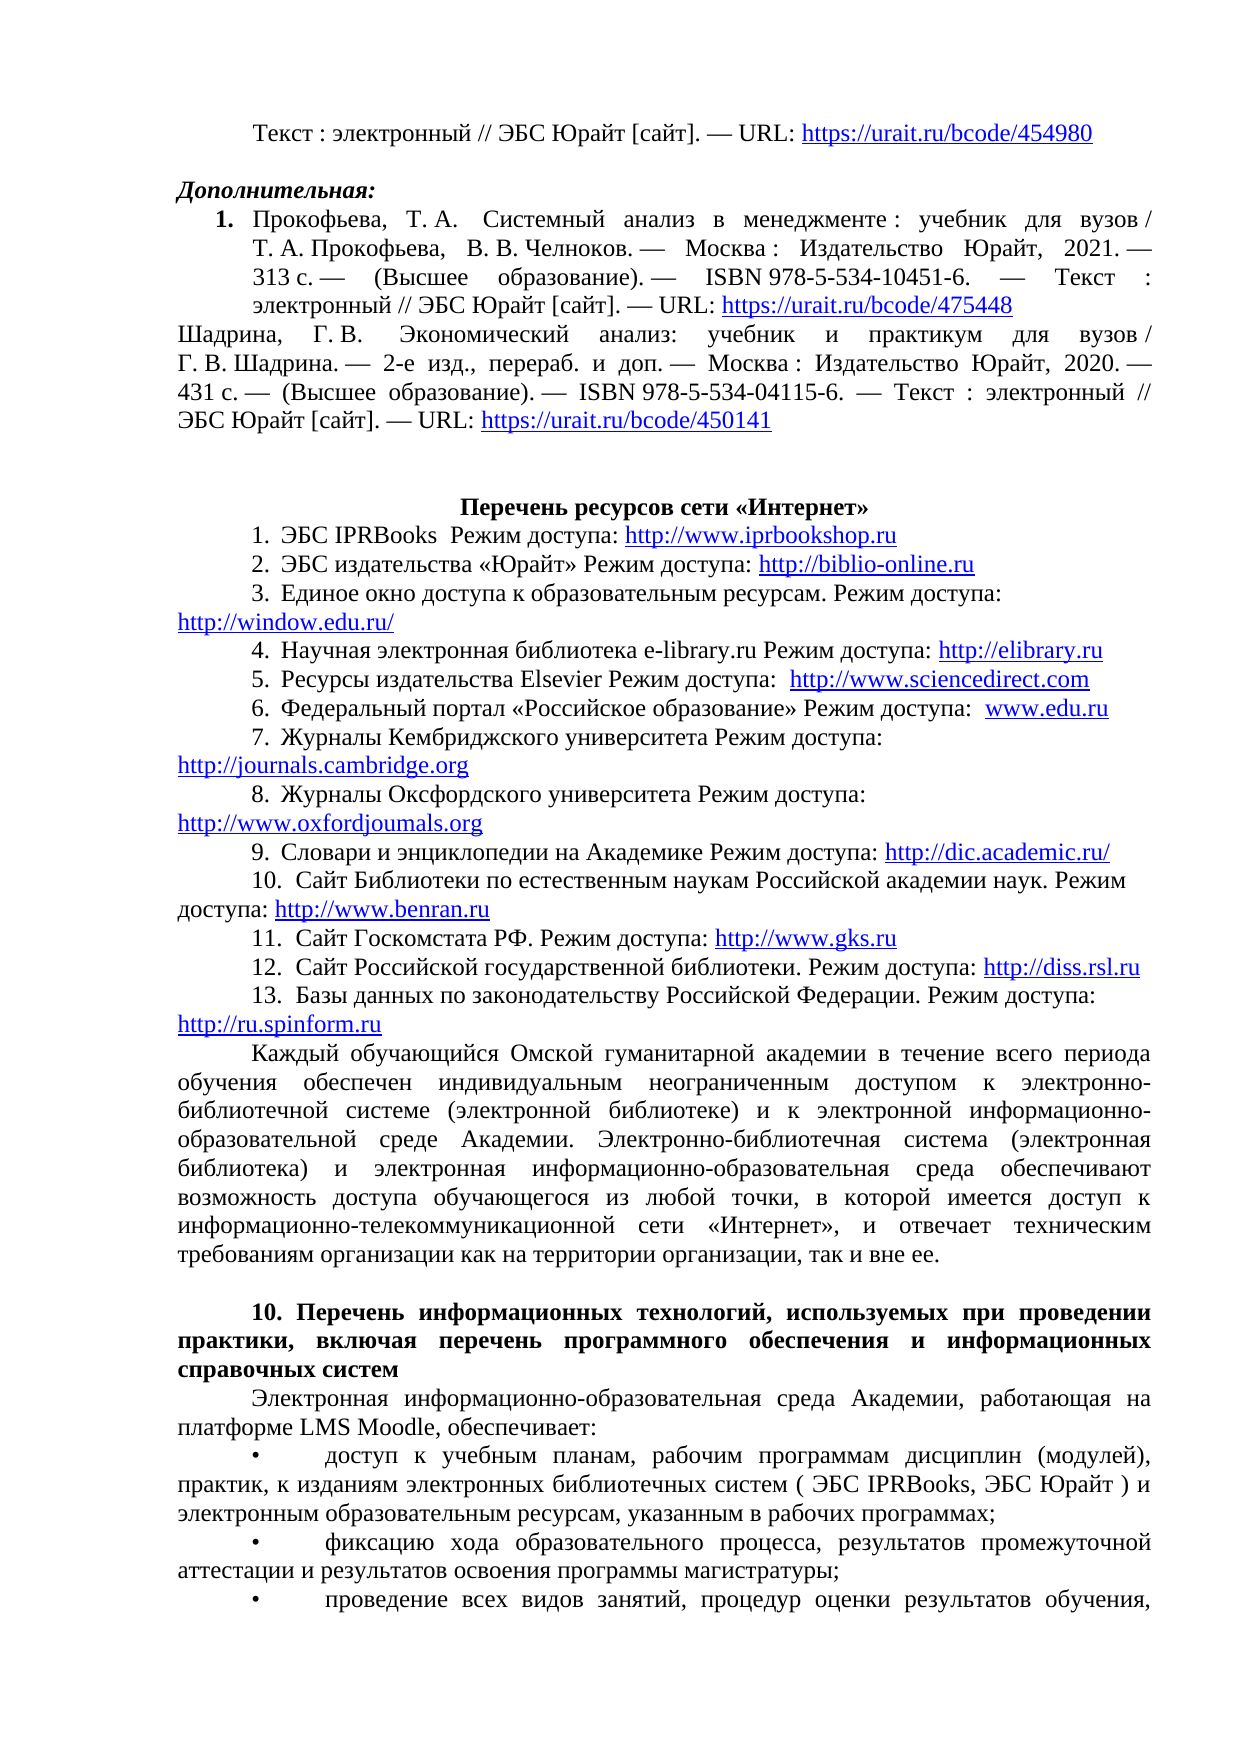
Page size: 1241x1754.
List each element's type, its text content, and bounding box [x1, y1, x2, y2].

list ЭБС издательства «Юрайт» Режим доступа: http://biblio-online.ru [177, 549, 1152, 578]
text 10. Перечень информационных технологий, используемых при проведении практики, включая перечень программного обеспечения и информационных справочных систем [177, 1297, 1152, 1383]
text Каждый обучающийся Омской гуманитарной академии в течение всего периода обучения обеспечен индивидуальным неограниченным доступом к электронно-библиотечной системе (электронной библиотеке) и к электронной информационно-образовательной среде Академии. Электронно-библиотечная система (электронная библиотека) и электронная информационно-образовательная среда обеспечивают возможность доступа обучающегося из любой точки, в которой имеется доступ к информационно-телекоммуникационной сети «Интернет», и отвечает техническим требованиям организации как на территории организации, так и вне ее. [177, 1038, 1152, 1268]
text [177, 1584, 1152, 1613]
list Единое окно доступа к образовательным ресурсам. Режим доступа: http://window.edu.ru/ [177, 578, 1152, 636]
list Журналы Оксфордского университета Режим доступа: http://www.oxfordjoumals.org [177, 779, 1152, 837]
list Научная электронная библиотека e-library.ru Режим доступа: http://elibrary.ru [177, 636, 1152, 664]
list Сайт Госкомстата РФ. Режим доступа: http://www.gks.ru [177, 923, 1152, 952]
list Базы данных по законодательству Российской Федерации. Режим доступа: http://ru.spinform.ru [177, 981, 1152, 1038]
list Сайт Российской государственной библиотеки. Режим доступа: http://diss.rsl.ru [177, 952, 1152, 981]
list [215, 118, 1152, 147]
text Дополнительная: [177, 176, 1152, 204]
list Журналы Кембриджского университета Режим доступа: http://journals.cambridge.org [177, 722, 1152, 779]
text • доступ к учебным планам, рабочим программам дисциплин (модулей), практик, к изданиям электронных библиотечных систем ( ЭБС IPRBooks, ЭБС Юрайт ) и электронным образовательным ресурсам, указанным в рабочих программах; [177, 1441, 1152, 1527]
list ЭБС IPRBooks Режим доступа: http://www.iprbookshop.ru [177, 521, 1152, 549]
list Словари и энциклопедии на Академике Режим доступа: http://dic.academic.ru/ [177, 837, 1152, 866]
list Федеральный портал «Российское образование» Режим доступа: www.edu.ru [177, 693, 1152, 722]
text Перечень ресурсов сети «Интернет» [177, 492, 1152, 521]
text Шадрина, Г. В. Экономический анализ: учебник и практикум для вузов / Г. В. Шадрина. — 2-е изд., перераб. и доп. — Москва : Издательство Юрайт, 2020. — 431 с. — (Высшее образование). — ISBN 978-5-534-04115-6. — Текст : электронный // ЭБС Юрайт [сайт]. — URL: https://urait.ru/bcode/450141 [177, 319, 1152, 434]
list Прокофьева, Т. А. Системный анализ в менеджменте : учебник для вузов / Т. А. Прокофьева, В. В. Челноков. — Москва : Издательство Юрайт, 2021. — 313 с. — (Высшее образование). — ISBN 978-5-534-10451-6. — Текст : электронный // ЭБС Юрайт [сайт]. — URL: https://urait.ru/bcode/475448 [215, 204, 1152, 319]
text Электронная информационно-образовательная среда Академии, работающая на платформе LMS Moodle, обеспечивает: [177, 1383, 1152, 1441]
list Ресурсы издательства Elsevier Режим доступа: http://www.sciencedirect.com [177, 664, 1152, 693]
list Сайт Библиотеки по естественным наукам Российской академии наук. Режим доступа: http://www.benran.ru [177, 866, 1152, 923]
text • фиксацию хода образовательного процесса, результатов промежуточной аттестации и результатов освоения программы магистратуры; [177, 1527, 1152, 1584]
